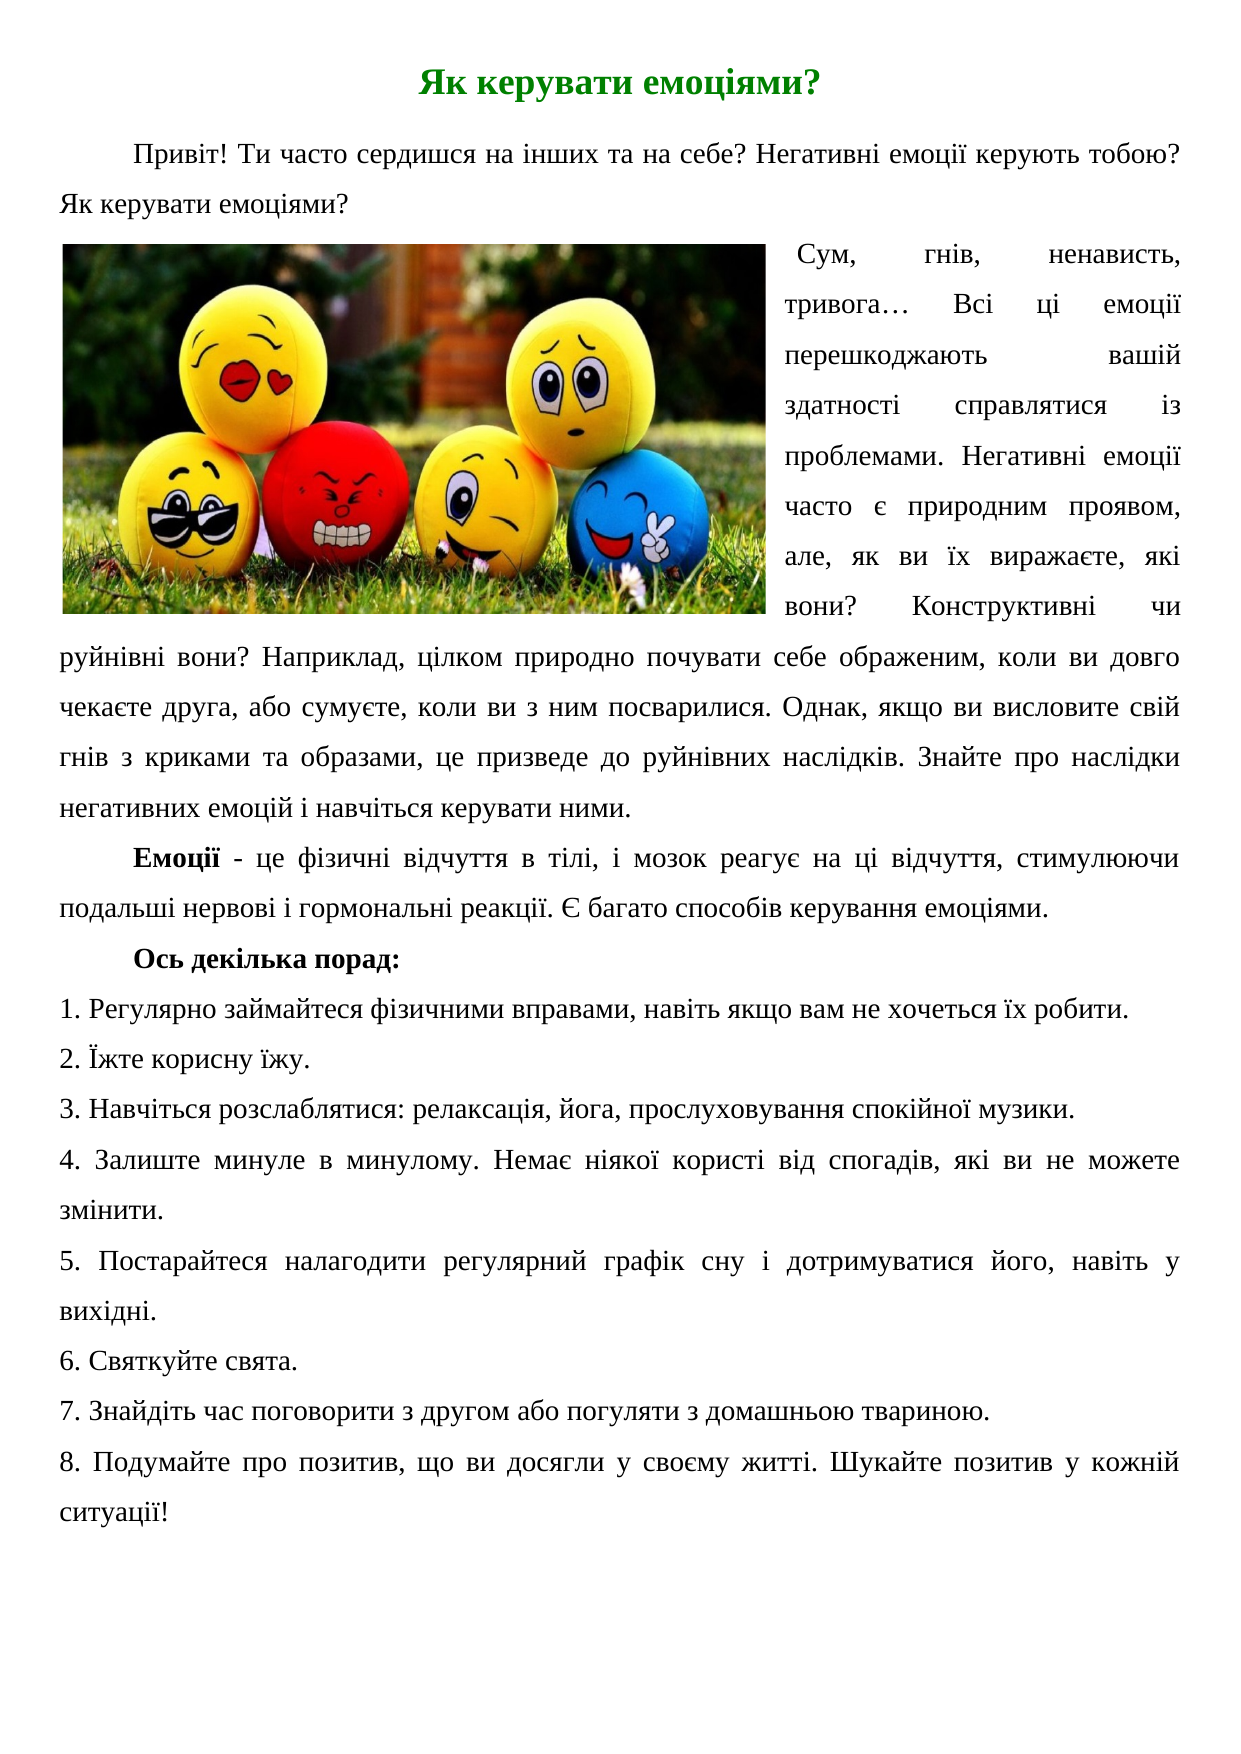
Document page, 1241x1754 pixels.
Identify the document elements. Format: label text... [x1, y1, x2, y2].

text 7. Знайдіть час поговорити з другом або погуляти з домашньою твариною. [59, 1393, 1181, 1427]
text 3. Навчіться розслаблятися: релаксація, йога, прослуховування спокійної музики. [59, 1092, 1181, 1125]
text 2. Їжте корисну їжу. [59, 1041, 1181, 1075]
text Привіт! Ти часто сердишся на інших та на себе? Негативні емоції керують тобою? Як керувати емоціями? [59, 136, 1181, 219]
picture [62, 244, 766, 614]
text 5. Постарайтеся налагодити регулярний графік сну і дотримуватися його, навіть у вихідні. [59, 1243, 1181, 1326]
text Ось декілька порад: [59, 941, 1181, 974]
text 1. Регулярно займайтеся фізичними вправами, навіть якщо вам не хочеться їх робити. [59, 991, 1181, 1024]
text 8. Подумайте про позитив, що ви досягли у своєму житті. Шукайте позитив у кожній ситуації! [59, 1444, 1181, 1528]
text Емоції - це фізичні відчуття в тілі, і мозок реагує на ці відчуття, стимулюючи подальші нервові і гормональні реакції. Є багато способів керування емоціями. [59, 840, 1181, 924]
text Як керувати емоціями? [59, 59, 1181, 102]
text 4. Залиште минуле в минулому. Немає ніякої користі від спогадів, які ви не можете змінити. [59, 1142, 1181, 1226]
text 6. Святкуйте свята. [59, 1343, 1181, 1377]
